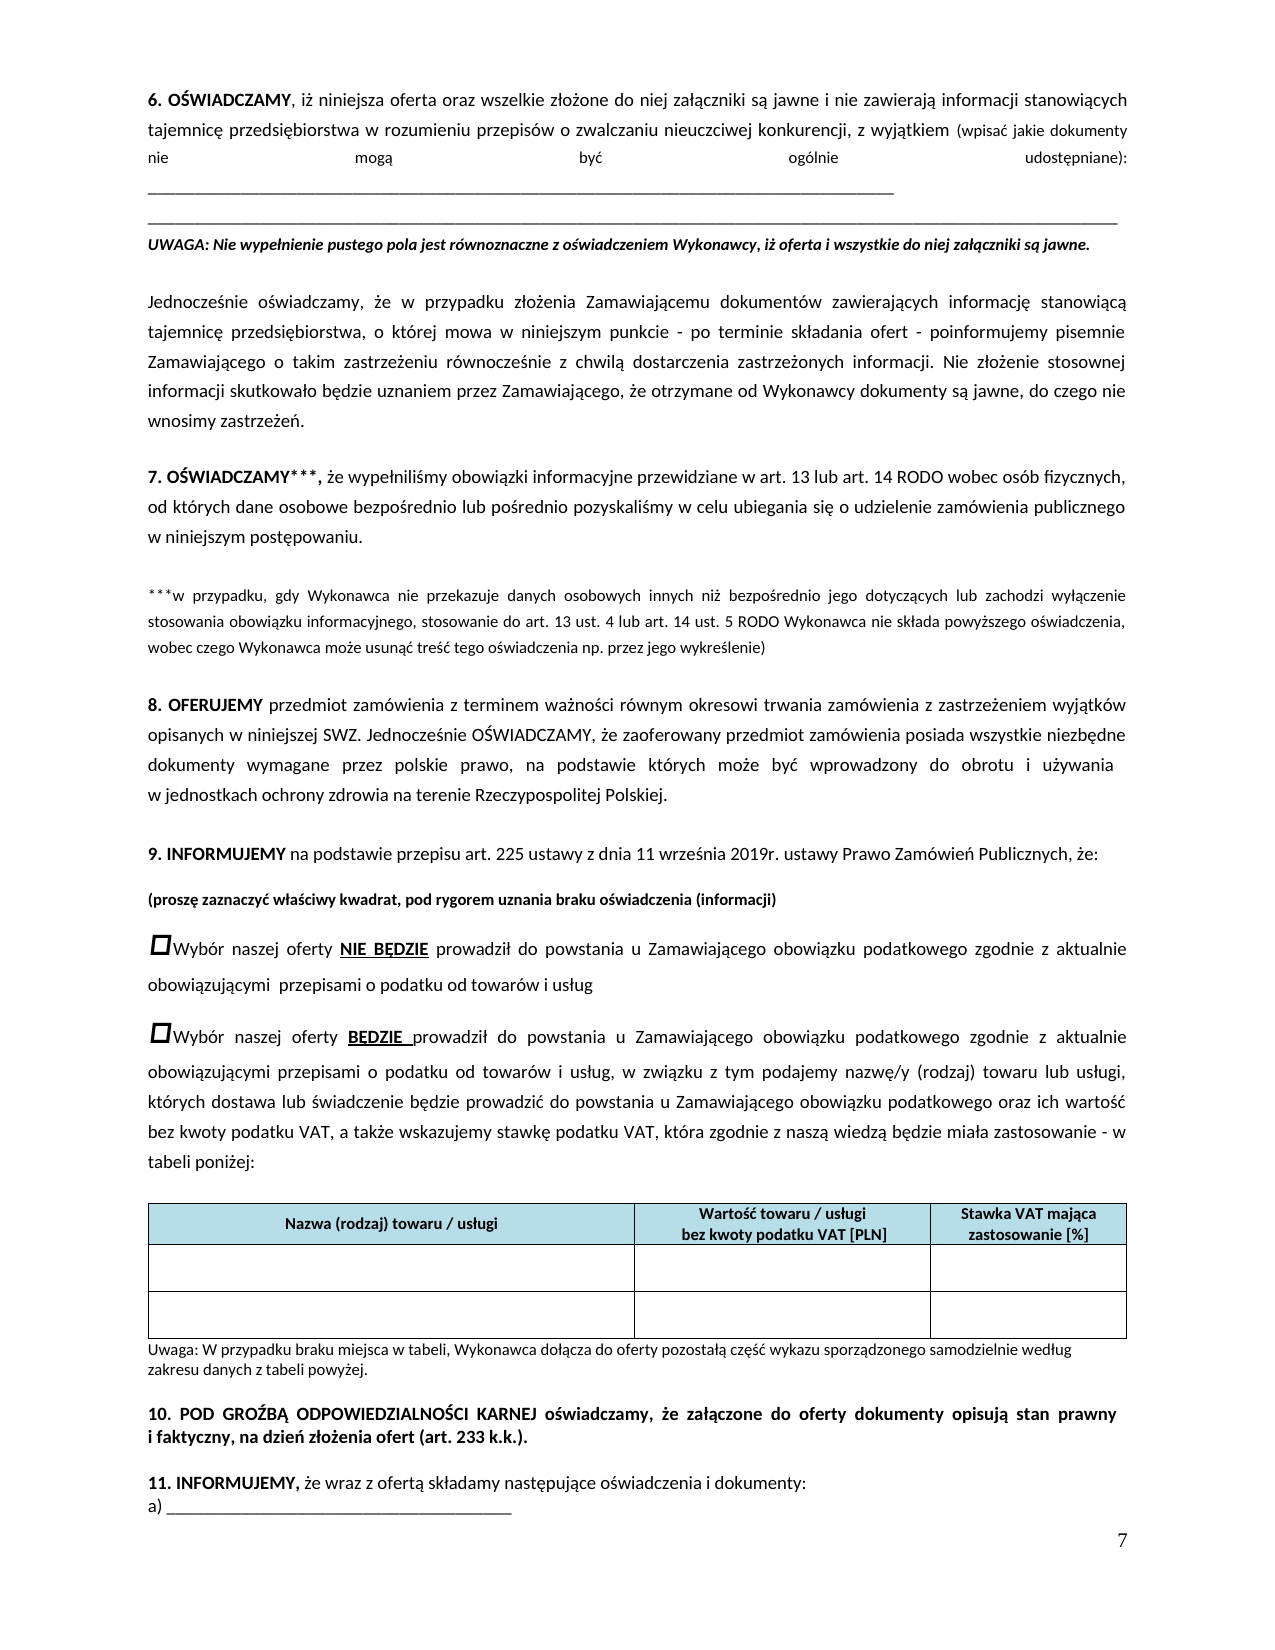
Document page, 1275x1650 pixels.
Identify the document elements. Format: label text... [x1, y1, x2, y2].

table_cell [635, 1292, 930, 1338]
text Uwaga: W przypadku braku miejsca w tabeli, Wykonawca dołącza do oferty pozostałą część wykazu sporządzonego samodzielnie według zakresu danych z tabeli powyżej. [148, 1339, 1127, 1379]
text 7. OŚWIADCZAMY***, że wypełniliśmy obowiązki informacyjne przewidziane w art. 13 lub art. 14 RODO wobec osób fizycznych, od których dane osobowe bezpośrednio lub pośrednio pozyskaliśmy w celu ubiegania się o udzielenie zamówienia publicznego w niniejszym postępowaniu. [148, 466, 1127, 548]
table_cell [931, 1245, 1126, 1291]
text ***w przypadku, gdy Wykonawca nie przekazuje danych osobowych innych niż bezpośrednio jego dotyczących lub zachodzi wyłączenie stosowania obowiązku informacyjnego, stosowanie do art. 13 ust. 4 lub art. 14 ust. 5 RODO Wykonawca nie składa powyższego oświadczenia, wobec czego Wykonawca może usunąć treść tego oświadczenia np. przez jego wykreślenie) [148, 585, 1127, 658]
text 8. OFERUJEMY przedmiot zamówienia z terminem ważności równym okresowi trwania zamówienia z zastrzeżeniem wyjątków opisanych w niniejszej SWZ. Jednocześnie OŚWIADCZAMY, że zaoferowany przedmiot zamówienia posiada wszystkie niezbędne dokumenty wymagane przez polskie prawo, na podstawie których może być wprowadzony do obrotu i używania w jednostkach ochrony zdrowia na terenie Rzeczypospolitej Polskiej. [148, 694, 1127, 806]
text (proszę zaznaczyć właściwy kwadrat, pod rygorem uznania braku oświadczenia (informacji) [148, 889, 1127, 909]
table_cell [149, 1292, 634, 1338]
table_header Wartość towaru / usługi bez kwoty podatku VAT [PLN] [635, 1204, 930, 1244]
text 10. POD GROŹBĄ ODPOWIEDZIALNOŚCI KARNEJ oświadczamy, że załączone do oferty dokumenty opisują stan prawny i faktyczny, na dzień złożenia ofert (art. 233 k.k.). [148, 1402, 1127, 1448]
table_cell [931, 1292, 1126, 1338]
text 11. INFORMUJEMY, że wraz z ofertą składamy następujące oświadczenia i dokumenty: [148, 1471, 1127, 1494]
text □Wybór naszej oferty NIE BĘDZIE prowadził do powstania u Zamawiającego obowiązku podatkowego zgodnie z aktualnie obowiązującymi przepisami o podatku od towarów i usług [148, 915, 1127, 996]
text Jednocześnie oświadczamy, że w przypadku złożenia Zamawiającemu dokumentów zawierających informację stanowiącą tajemnicę przedsiębiorstwa, o której mowa w niniejszym punkcie - po terminie składania ofert - poinformujemy pisemnie Zamawiającego o takim zastrzeżeniu równocześnie z chwilą dostarczenia zastrzeżonych informacji. Nie złożenie stosownej informacji skutkowało będzie uznaniem przez Zamawiającego, że otrzymane od Wykonawcy dokumenty są jawne, do czego nie wnosimy zastrzeżeń. [148, 290, 1127, 432]
text □Wybór naszej oferty BĘDZIE prowadził do powstania u Zamawiającego obowiązku podatkowego zgodnie z aktualnie obowiązującymi przepisami o podatku od towarów i usług, w związku z tym podajemy nazwę/y (rodzaj) towaru lub usługi, których dostawa lub świadczenie będzie prowadzić do powstania u Zamawiającego obowiązku podatkowego oraz ich wartość bez kwoty podatku VAT, a także wskazujemy stawkę podatku VAT, która zgodnie z naszą wiedzą będzie miała zastosowanie - w tabeli poniżej: [148, 1003, 1127, 1173]
text ________________________________________________________________________________________________________ [148, 204, 1127, 227]
table_cell [149, 1245, 634, 1291]
text UWAGA: Nie wypełnienie pustego pola jest równoznaczne z oświadczeniem Wykonawcy, iż oferta i wszystkie do niej załączniki są jawne. [148, 234, 1127, 254]
table_header Nazwa (rodzaj) towaru / usługi [149, 1204, 634, 1244]
table_header Stawka VAT mająca zastosowanie [%] [931, 1204, 1126, 1244]
text 6. OŚWIADCZAMY, iż niniejsza oferta oraz wszelkie złożone do niej załączniki są jawne i nie zawierają informacji stanowiących tajemnicę przedsiębiorstwa w rozumieniu przepisów o zwalczaniu nieuczciwej konkurencji, z wyjątkiem (wpisać jakie dokumenty nie mogą być ogólnie udostępniane): ________________________________________________________________________________ [148, 89, 1127, 197]
text 9. INFORMUJEMY na podstawie przepisu art. 225 ustawy z dnia 11 września 2019r. ustawy Prawo Zamówień Publicznych, że: [148, 843, 1127, 866]
text a) _____________________________________ [148, 1494, 1127, 1517]
table_cell [635, 1245, 930, 1291]
